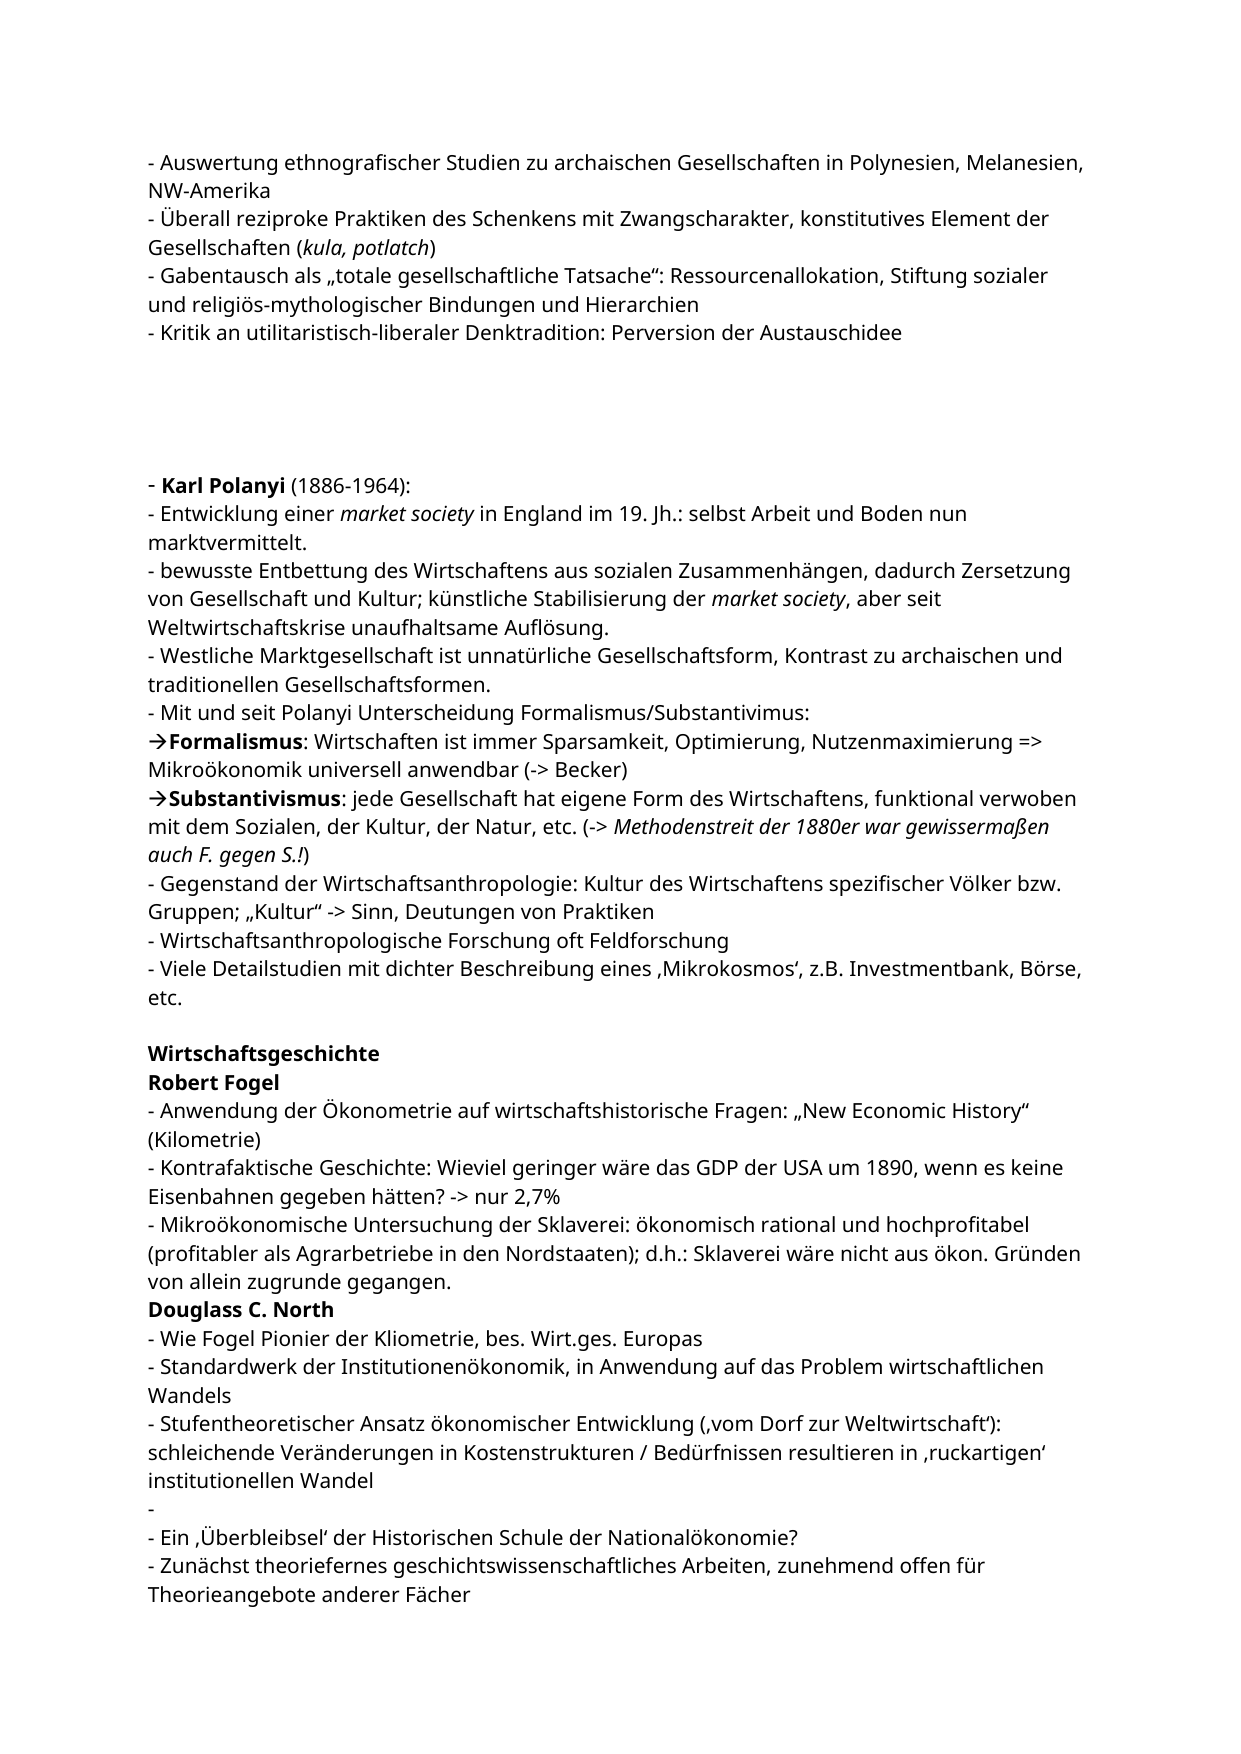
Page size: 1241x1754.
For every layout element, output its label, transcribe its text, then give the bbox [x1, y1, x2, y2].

text - Auswertung ethnografischer Studien zu archaischen Gesellschaften in Polynesien, Melanesien, NW-Amerika [148, 148, 1093, 204]
text - Gabentausch als „totale gesellschaftliche Tatsache“: Ressourcenallokation, Stiftung sozialer und religiös-mythologischer Bindungen und Hierarchien [148, 261, 1093, 318]
text - Gegenstand der Wirtschaftsanthropologie: Kultur des Wirtschaftens spezifischer Völker bzw. Gruppen; „Kultur“ -> Sinn, Deutungen von Praktiken [148, 869, 1093, 926]
text Douglass C. North [148, 1296, 1093, 1324]
text - Kritik an utilitaristisch-liberaler Denktradition: Perversion der Austauschidee [148, 318, 1093, 347]
text - Karl Polanyi (1886-1964): - Entwicklung einer market society in England im 19. Jh.: selbst Arbeit und Boden nun marktvermittelt. - bewusste Entbettung des Wirtschaftens aus sozialen Zusammenhängen, dadurch Zersetzung von Gesellschaft und Kultur; künstliche Stabilisierung der market society, aber seit Weltwirtschaftskrise unaufhaltsame Auflösung. - Westliche Marktgesellschaft ist unnatürliche Gesellschaftsform, Kontrast zu archaischen und traditionellen Gesellschaftsformen. - Mit und seit Polanyi Unterscheidung Formalismus/Substantivimus: Formalismus: Wirtschaften ist immer Sparsamkeit, Optimierung, Nutzenmaximierung => Mikroökonomik universell anwendbar (-> Becker) [148, 469, 1093, 784]
text Wirtschaftsgeschichte [148, 1039, 1093, 1068]
text - Überall reziproke Praktiken des Schenkens mit Zwangscharakter, konstitutives Element der Gesellschaften (kula, potlatch) [148, 204, 1093, 261]
text - Stufentheoretischer Ansatz ökonomischer Entwicklung (‚vom Dorf zur Weltwirtschaft‘): schleichende Veränderungen in Kostenstrukturen / Bedürfnissen resultieren in ‚ruckartigen‘ institutionellen Wandel - - Ein ‚Überbleibsel‘ der Historischen Schule der Nationalökonomie? [148, 1409, 1093, 1551]
text - Standardwerk der Institutionenökonomik, in Anwendung auf das Problem wirtschaftlichen Wandels [148, 1352, 1093, 1409]
text - Zunächst theoriefernes geschichtswissenschaftliches Arbeiten, zunehmend offen für Theorieangebote anderer Fächer [148, 1551, 1093, 1608]
text - Wirtschaftsanthropologische Forschung oft Feldforschung [148, 926, 1093, 954]
text - Anwendung der Ökonometrie auf wirtschaftshistorische Fragen: „New Economic History“ (Kilometrie) [148, 1096, 1093, 1153]
text - Viele Detailstudien mit dichter Beschreibung eines ‚Mikrokosmos‘, z.B. Investmentbank, Börse, etc. [148, 954, 1093, 1011]
text Substantivismus: jede Gesellschaft hat eigene Form des Wirtschaftens, funktional verwoben mit dem Sozialen, der Kultur, der Natur, etc. (-> Methodenstreit der 1880er war gewissermaßen auch F. gegen S.!) [148, 784, 1093, 869]
text - Wie Fogel Pionier der Kliometrie, bes. Wirt.ges. Europas [148, 1324, 1093, 1352]
text - Kontrafaktische Geschichte: Wieviel geringer wäre das GDP der USA um 1890, wenn es keine Eisenbahnen gegeben hätten? -> nur 2,7% [148, 1153, 1093, 1210]
text - Mikroökonomische Untersuchung der Sklaverei: ökonomisch rational und hochprofitabel (profitabler als Agrarbetriebe in den Nordstaaten); d.h.: Sklaverei wäre nicht aus ökon. Gründen von allein zugrunde gegangen. [148, 1210, 1093, 1296]
text Robert Fogel [148, 1068, 1093, 1096]
